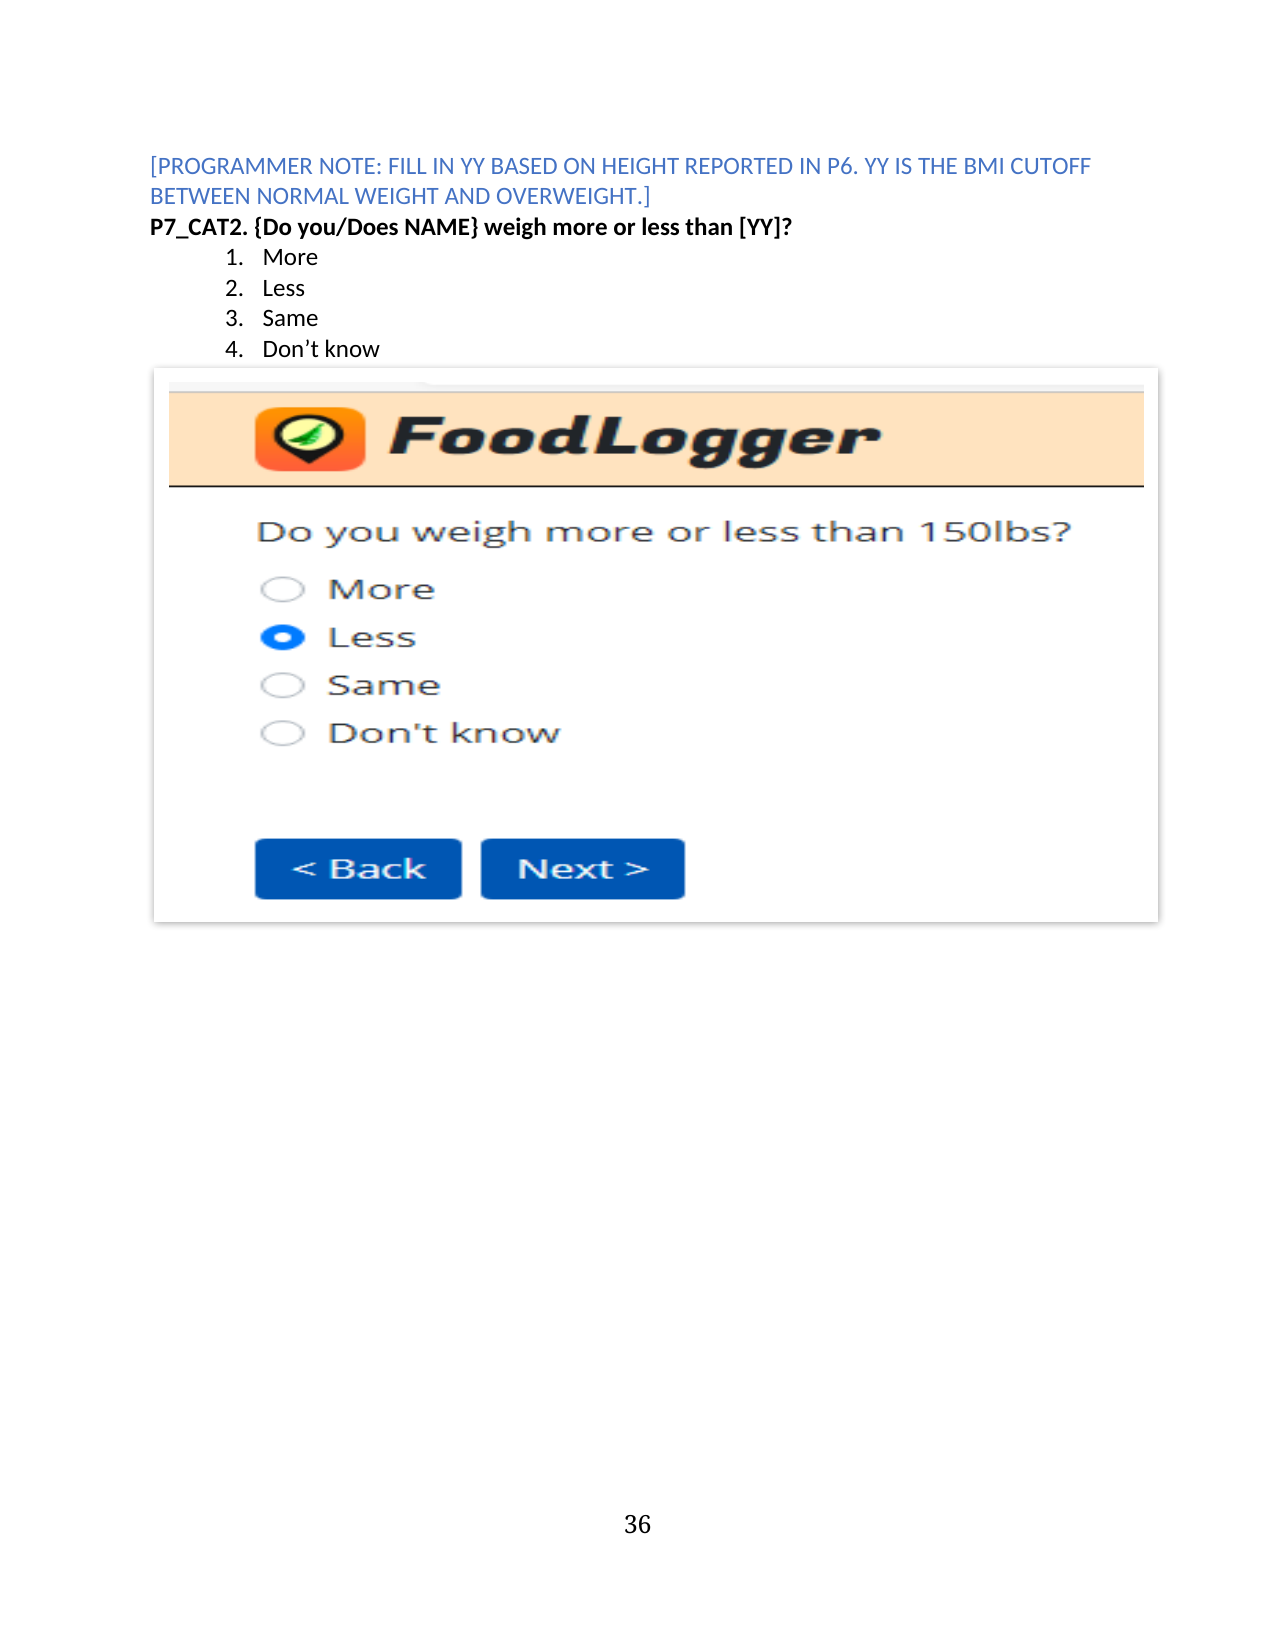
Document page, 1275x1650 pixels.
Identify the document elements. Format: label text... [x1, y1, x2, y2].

list Don’t know [225, 333, 1125, 364]
list More [225, 242, 1125, 272]
list Same [225, 303, 1125, 333]
text P7_CAT2. {Do you/Does NAME} weigh more or less than [YY]? [150, 211, 1125, 242]
picture [169, 382, 1144, 907]
text [PROGRAMMER NOTE: FILL IN YY BASED ON HEIGHT REPORTED IN P6. YY IS THE BMI CUTOFF BETWEEN NORMAL WEIGHT AND OVERWEIGHT.] [150, 150, 1125, 211]
list Less [225, 272, 1125, 303]
